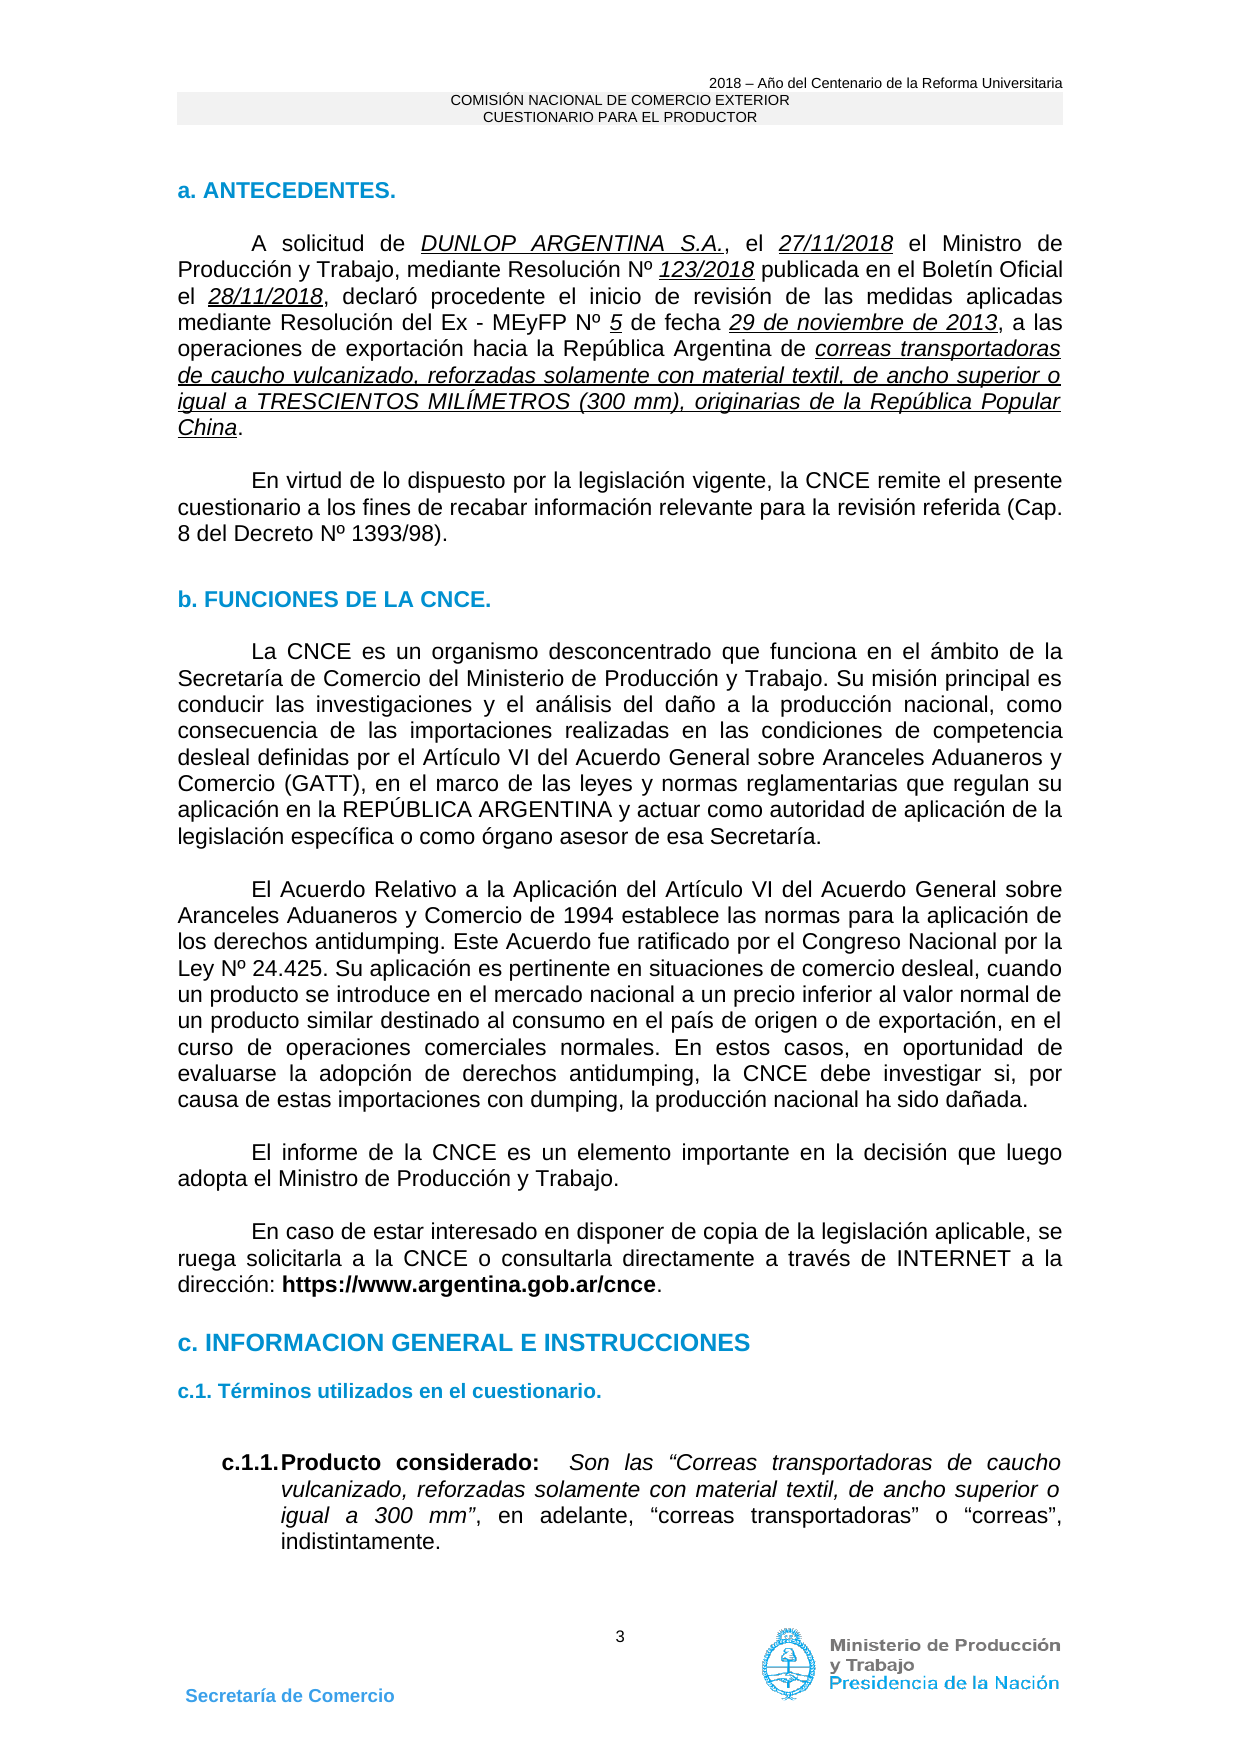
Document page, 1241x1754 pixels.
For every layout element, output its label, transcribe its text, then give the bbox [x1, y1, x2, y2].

text c.1.1. Producto considerado: Son las “Correas transportadoras de caucho vulcanizado, reforzadas solamente con material textil, de ancho superior o igual a 300 mm”, en adelante, “correas transportadoras” o “correas”, indistintamente. [221, 1449, 1063, 1555]
text La CNCE es un organismo desconcentrado que funciona en el ámbito de la Secretaría de Comercio del Ministerio de Producción y Trabajo. Su misión principal es conducir las investigaciones y el análisis del daño a la producción nacional, como consecuencia de las importaciones realizadas en las condiciones de competencia desleal definidas por el Artículo VI del Acuerdo General sobre Aranceles Aduaneros y Comercio (GATT), en el marco de las leyes y normas reglamentarias que regulan su aplicación en la REPÚBLICA ARGENTINA y actuar como autoridad de aplicación de la legislación específica o como órgano asesor de esa Secretaría. [177, 638, 1063, 849]
text b. FUNCIONES DE [177, 586, 1063, 612]
text c.1. Términos utilizados en el cuestionario. [177, 1379, 1063, 1403]
text a. ANTECEDENTES. [177, 177, 1078, 203]
picture [759, 1627, 1064, 1703]
text En virtud de lo dispuesto por la legislación vigente, la CNCE remite el presente cuestionario a los fines de recabar información relevante para la revisión referida (Cap. 8 del Decreto Nº 1393/98). [177, 467, 1063, 546]
text c. INFORMACION GENERAL E INSTRUCCIONES [177, 1328, 1063, 1357]
text A solicitud de DUNLOP ARGENTINA S.A., el 27/11/2018 el Ministro de Producción y Trabajo, mediante Resolución Nº 123/2018 publicada en el Boletín Oficial el 28/11/2018, declaró procedente el inicio de revisión de las medidas aplicadas mediante Resolución del Ex - MEyFP Nº 5 de fecha 29 de noviembre de 2013, a las operaciones de exportación hacia la República Argentina de correas transportadoras de caucho vulcanizado, reforzadas solamente con material textil, de ancho superior o igual a TRESCIENTOS MILÍMETROS (300 mm), originarias de la República Popular China. [177, 230, 1063, 441]
text El Acuerdo Relativo a del Artículo VI del Acuerdo General sobre Aranceles Aduaneros y Comercio de 1994 establece las normas para la aplicación de los derechos antidumping. Este Acuerdo fue ratificado por el Congreso Nacional por º 24.425. Su aplicación es pertinente en situaciones de comercio desleal, cuando un producto se introduce en el mercado nacional a un precio inferior al valor normal de un producto similar destinado al consumo en el país de origen o de exportación, en el curso de operaciones comerciales normales. En estos casos, en oportunidad de evaluarse la adopción de derechos antidumping, debe investigar si, por causa de estas importaciones con dumping, la producción nacional ha sido dañada. [177, 876, 1063, 1113]
text En caso de estar interesado en disponer de copia de la legislación aplicable, se ruega solicitarla a o consultarla directamente a través de INTERNET a la dirección: https://www.argentina.gob.ar/cnce. [177, 1218, 1063, 1297]
text El informe de la CNCE es un elemento importante en la decisión que luego adopta el Ministro de Producción y Trabajo. [177, 1139, 1063, 1192]
